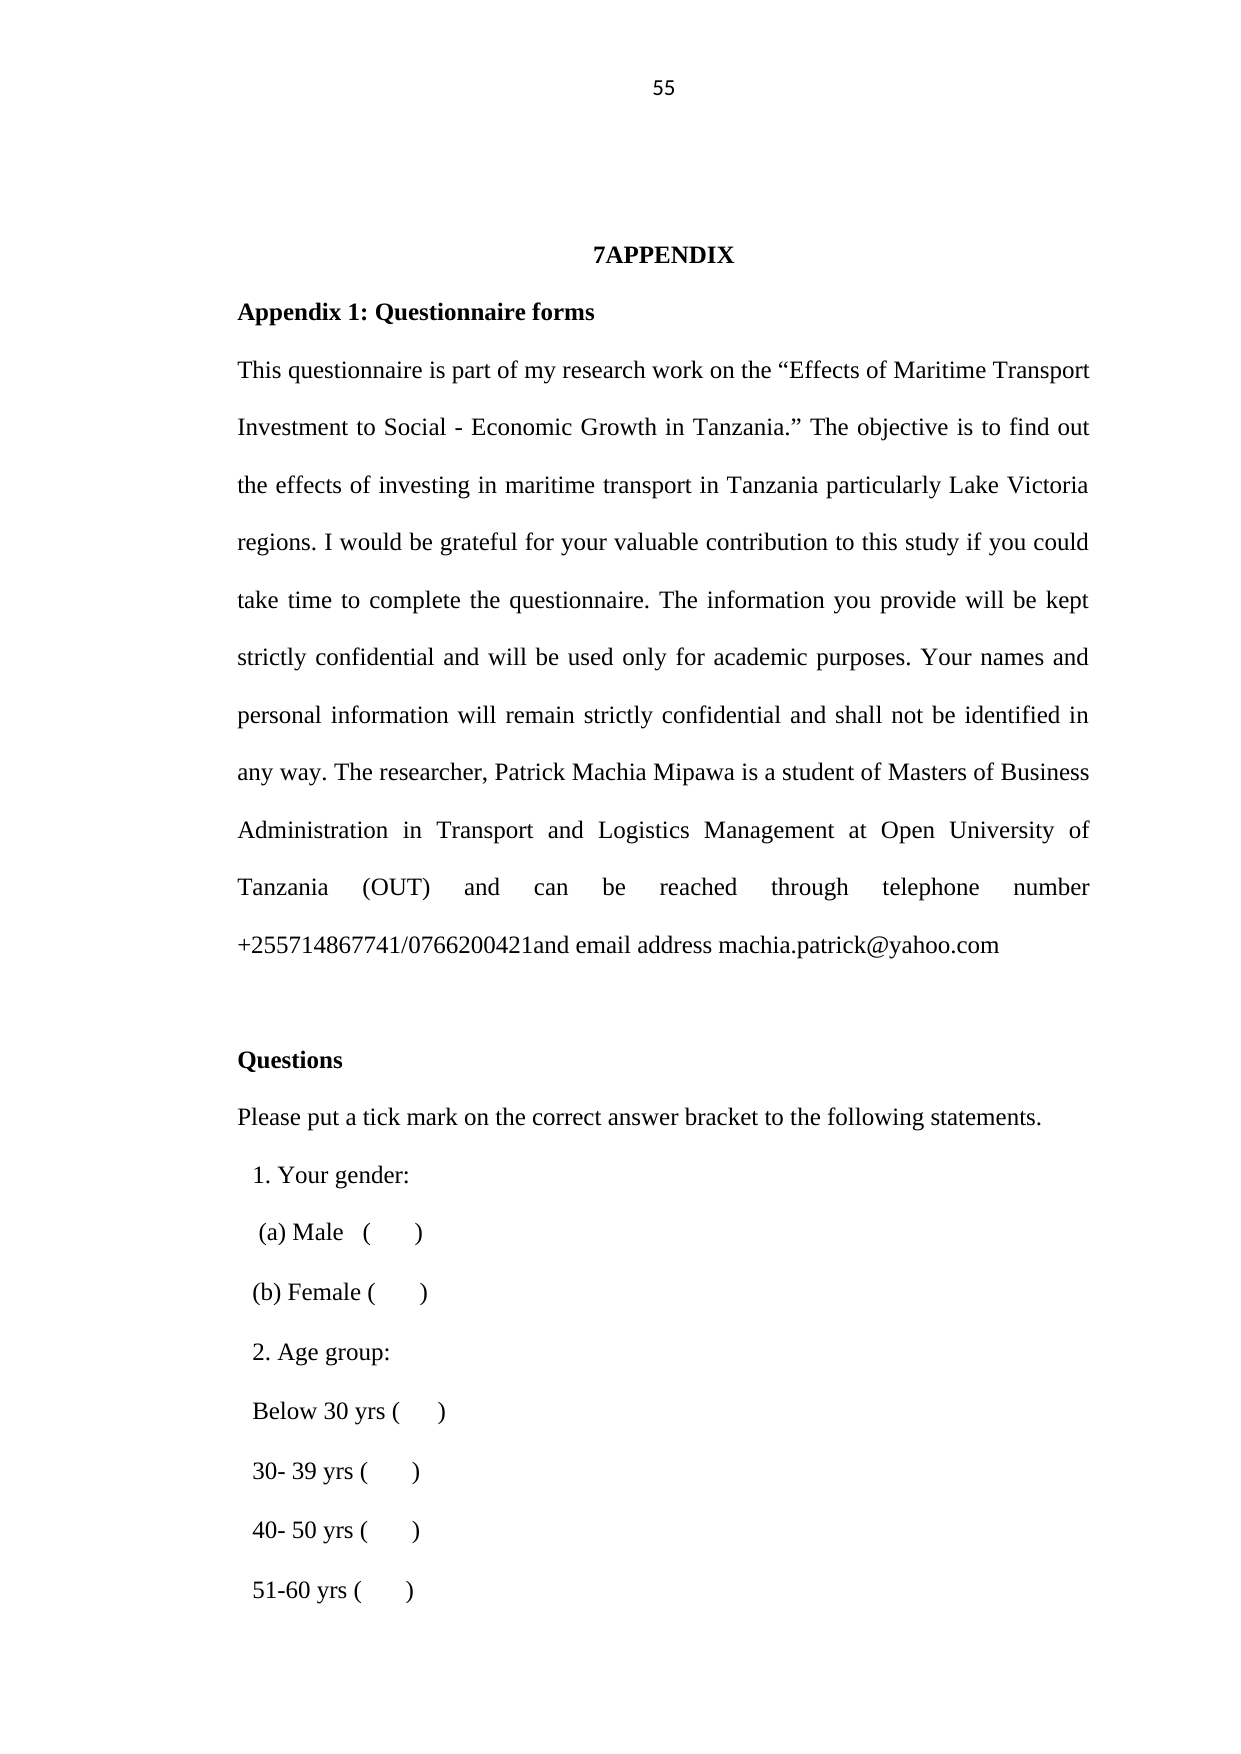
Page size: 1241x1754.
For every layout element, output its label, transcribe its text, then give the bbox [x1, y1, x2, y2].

text This questionnaire is part of my research work on the “Effects of Maritime Transport Investment to Social - Economic Growth in Tanzania.” The objective is to find out the effects of investing in maritime transport in Tanzania particularly Lake Victoria regions. I would be grateful for your valuable contribution to this study if you could take time to complete the questionnaire. The information you provide will be kept strictly confidential and will be used only for academic purposes. Your names and personal information will remain strictly confidential and shall not be identified in any way. The researcher, Patrick Machia Mipawa is a student of Masters of Business Administration in Transport and Logistics Management at Open University of Tanzania (OUT) and can be reached through telephone number +255714867741/0766200421and email address machia.patrick@yahoo.com [237, 355, 1090, 959]
text 51-60 yrs ( ) [252, 1575, 1090, 1604]
text Please put a tick mark on the correct answer bracket to the following statements. [237, 1102, 1088, 1131]
text 1. Your gender: [252, 1160, 1090, 1189]
text (b) Female ( ) [252, 1277, 1090, 1306]
text 2. Age group: [252, 1337, 1090, 1365]
text 40- 50 yrs ( ) [252, 1515, 1090, 1544]
text 30- 39 yrs ( ) [252, 1456, 1090, 1484]
subtitle APPENDIX [237, 240, 1090, 269]
text Questions [237, 1045, 1088, 1074]
text Below 30 yrs ( ) [252, 1396, 1090, 1425]
text (a) Male ( ) [252, 1217, 1090, 1246]
